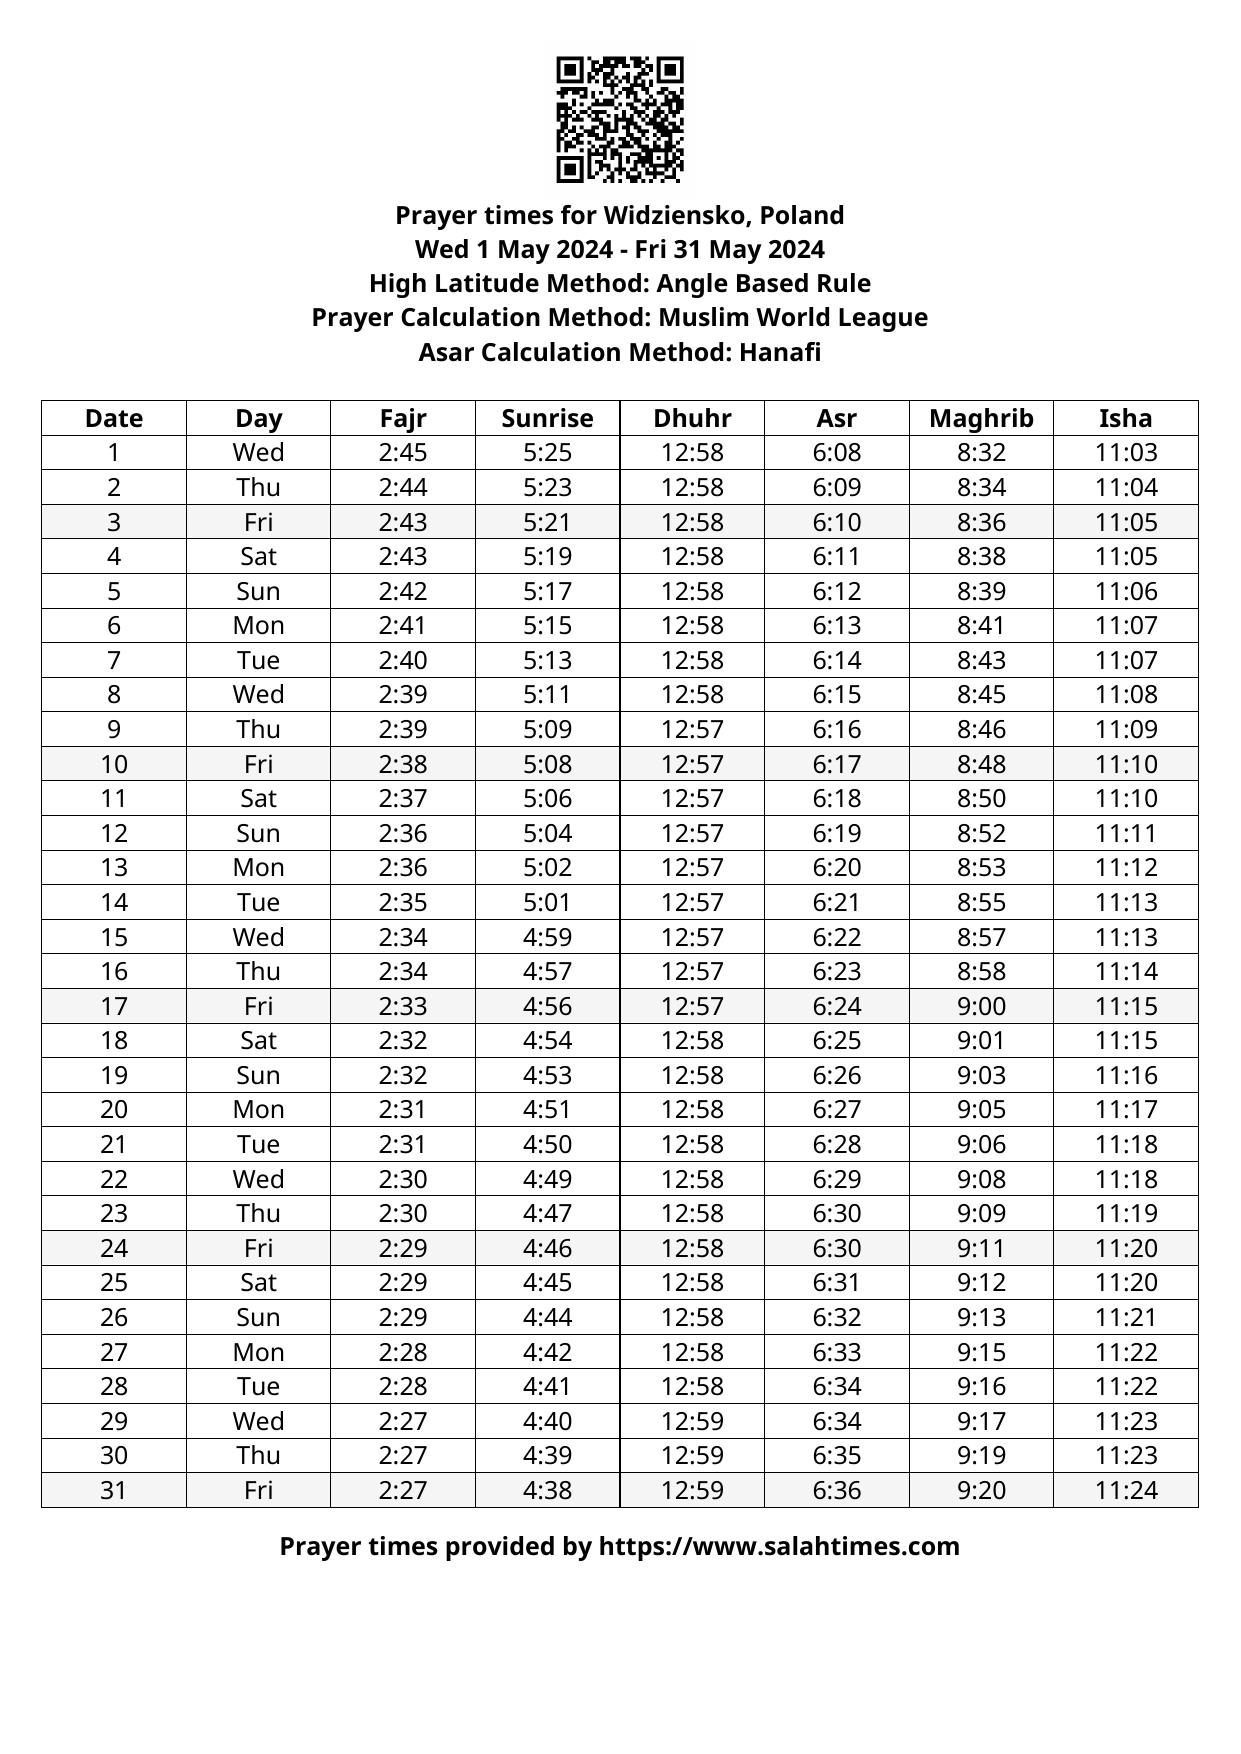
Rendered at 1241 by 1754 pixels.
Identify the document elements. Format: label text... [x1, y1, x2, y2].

table_cell 5:06 [476, 781, 619, 815]
table_cell 8:50 [910, 781, 1053, 815]
table_cell 21 [42, 1127, 186, 1161]
table_cell 8:48 [910, 747, 1053, 780]
table_cell 9:13 [910, 1300, 1053, 1334]
table_cell 8:43 [910, 643, 1053, 677]
table_cell 12:57 [621, 885, 764, 919]
text Prayer times for Widziensko, Poland [42, 198, 1198, 232]
table_cell 11:07 [1054, 609, 1198, 642]
table_cell Sun [187, 574, 330, 607]
table_cell 11:15 [1054, 989, 1198, 1022]
table_cell 7 [42, 643, 186, 677]
table_cell 12:58 [621, 1093, 764, 1126]
table_cell 6:13 [765, 609, 909, 642]
table_cell 8:57 [910, 920, 1053, 953]
table_cell Mon [187, 1335, 330, 1368]
table_cell 2:42 [331, 574, 475, 607]
text Prayer Calculation Method: Muslim World League [42, 300, 1198, 334]
table_cell 6:15 [765, 678, 909, 711]
table_cell 12:58 [621, 1300, 764, 1334]
table_cell 11:20 [1054, 1266, 1198, 1299]
table_cell 6:34 [765, 1369, 909, 1403]
table_cell 8:36 [910, 505, 1053, 538]
table_cell 5:02 [476, 851, 619, 884]
table_cell 12:57 [621, 954, 764, 988]
table_cell 6:24 [765, 989, 909, 1022]
table_cell 12:57 [621, 781, 764, 815]
table_cell 9:20 [910, 1473, 1053, 1507]
table_cell 2:33 [331, 989, 475, 1022]
table_cell 6:23 [765, 954, 909, 988]
table_cell 12:58 [621, 1369, 764, 1403]
table_cell Fri [187, 1473, 330, 1507]
table_cell 12:58 [621, 1231, 764, 1264]
table_cell 2:27 [331, 1473, 475, 1507]
text Prayer times provided by https://www.salahtimes.com [42, 1528, 1198, 1563]
table_cell 5 [42, 574, 186, 607]
table_cell 9:00 [910, 989, 1053, 1022]
table_cell 12:58 [621, 1127, 764, 1161]
table_cell 4:59 [476, 920, 619, 953]
table_cell 12:58 [621, 1196, 764, 1230]
table_cell 4:54 [476, 1024, 619, 1057]
table_cell 12:58 [621, 1058, 764, 1092]
table_cell 12:59 [621, 1404, 764, 1437]
table_cell Thu [187, 470, 330, 504]
table_cell 6:28 [765, 1127, 909, 1161]
table_cell 11:17 [1054, 1093, 1198, 1126]
table_cell 14 [42, 885, 186, 919]
table_cell 5:15 [476, 609, 619, 642]
table_cell 11:10 [1054, 747, 1198, 780]
table_cell 11:19 [1054, 1196, 1198, 1230]
table_cell 11:22 [1054, 1369, 1198, 1403]
table_cell 2:39 [331, 678, 475, 711]
table_cell 6:10 [765, 505, 909, 538]
table_cell 2:37 [331, 781, 475, 815]
table_cell 11:20 [1054, 1231, 1198, 1264]
table_cell 9:15 [910, 1335, 1053, 1368]
table_header Sunrise [476, 401, 619, 434]
table_cell 11:24 [1054, 1473, 1198, 1507]
table_cell 4:56 [476, 989, 619, 1022]
table_cell 4:40 [476, 1404, 619, 1437]
table_cell Mon [187, 609, 330, 642]
table_header Fajr [331, 401, 475, 434]
table_cell 5:25 [476, 436, 619, 469]
table_cell 6:16 [765, 712, 909, 746]
table_cell 2:30 [331, 1162, 475, 1195]
table_cell Tue [187, 885, 330, 919]
table_cell 8:52 [910, 816, 1053, 849]
table_cell 6:18 [765, 781, 909, 815]
table_cell Wed [187, 436, 330, 469]
table_cell 6:11 [765, 539, 909, 573]
table_cell 12:58 [621, 539, 764, 573]
table_cell Mon [187, 1093, 330, 1126]
table_cell 25 [42, 1266, 186, 1299]
table_cell 11:14 [1054, 954, 1198, 988]
table_cell 6:12 [765, 574, 909, 607]
table_cell 11 [42, 781, 186, 815]
table_cell 5:01 [476, 885, 619, 919]
table_cell Sat [187, 1024, 330, 1057]
table_cell 12:58 [621, 1162, 764, 1195]
table_header Date [42, 401, 186, 434]
table_cell 2:43 [331, 505, 475, 538]
table_cell 19 [42, 1058, 186, 1092]
table_cell 2:34 [331, 954, 475, 988]
table_cell 4:44 [476, 1300, 619, 1334]
table_cell 9:03 [910, 1058, 1053, 1092]
table_header Dhuhr [621, 401, 764, 434]
table_cell Wed [187, 920, 330, 953]
table_cell 11:13 [1054, 885, 1198, 919]
table_cell Wed [187, 678, 330, 711]
table_cell 15 [42, 920, 186, 953]
table_cell 11:16 [1054, 1058, 1198, 1092]
text High Latitude Method: Angle Based Rule [42, 266, 1198, 300]
table_cell 8:38 [910, 539, 1053, 573]
table_cell 3 [42, 505, 186, 538]
table_cell 2:28 [331, 1335, 475, 1368]
table_cell 9:12 [910, 1266, 1053, 1299]
table_cell 31 [42, 1473, 186, 1507]
table_header Isha [1054, 401, 1198, 434]
table_cell Sun [187, 1058, 330, 1092]
table_header Asr [765, 401, 909, 434]
table_cell 5:08 [476, 747, 619, 780]
table_cell 12:58 [621, 1266, 764, 1299]
table_cell 2:39 [331, 712, 475, 746]
table_cell 2:38 [331, 747, 475, 780]
table_cell 6:36 [765, 1473, 909, 1507]
table_cell 2:35 [331, 885, 475, 919]
table_cell 10 [42, 747, 186, 780]
table_cell 6:29 [765, 1162, 909, 1195]
table_cell 8:58 [910, 954, 1053, 988]
table_cell 12:57 [621, 712, 764, 746]
table_cell 4:38 [476, 1473, 619, 1507]
table_cell 9:08 [910, 1162, 1053, 1195]
table_cell 6:19 [765, 816, 909, 849]
table_cell 5:19 [476, 539, 619, 573]
table_cell 11:13 [1054, 920, 1198, 953]
table_cell 4:57 [476, 954, 619, 988]
table_cell 9:11 [910, 1231, 1053, 1264]
table_cell 12:58 [621, 436, 764, 469]
table_cell Sun [187, 816, 330, 849]
table_cell 2:32 [331, 1058, 475, 1092]
table_cell 4:49 [476, 1162, 619, 1195]
table_cell 11:09 [1054, 712, 1198, 746]
table_cell 2:40 [331, 643, 475, 677]
table_cell 9:16 [910, 1369, 1053, 1403]
table_cell Wed [187, 1404, 330, 1437]
table_cell 12:58 [621, 574, 764, 607]
table_cell 9 [42, 712, 186, 746]
table_cell 12:58 [621, 505, 764, 538]
picture [542, 41, 699, 198]
table_cell Tue [187, 1127, 330, 1161]
table_cell 16 [42, 954, 186, 988]
table_cell 23 [42, 1196, 186, 1230]
table_cell 24 [42, 1231, 186, 1264]
table_cell 11:18 [1054, 1127, 1198, 1161]
table_cell 6:27 [765, 1093, 909, 1126]
table_cell 28 [42, 1369, 186, 1403]
table_cell 8 [42, 678, 186, 711]
table_cell 6:08 [765, 436, 909, 469]
table_cell Fri [187, 505, 330, 538]
table_cell Thu [187, 1196, 330, 1230]
table_cell 6:30 [765, 1231, 909, 1264]
table_cell 22 [42, 1162, 186, 1195]
table_cell 11:03 [1054, 436, 1198, 469]
table_cell Wed [187, 1162, 330, 1195]
table_cell 2:34 [331, 920, 475, 953]
table_cell 6:33 [765, 1335, 909, 1368]
table_cell 4:45 [476, 1266, 619, 1299]
table_cell 8:55 [910, 885, 1053, 919]
table_cell 11:23 [1054, 1404, 1198, 1437]
table_cell Tue [187, 1369, 330, 1403]
table_cell 2:30 [331, 1196, 475, 1230]
table_cell 12 [42, 816, 186, 849]
table_cell Fri [187, 989, 330, 1022]
table_cell 29 [42, 1404, 186, 1437]
table_cell 6:25 [765, 1024, 909, 1057]
table_cell 12:58 [621, 609, 764, 642]
table_cell 27 [42, 1335, 186, 1368]
table_cell 6:21 [765, 885, 909, 919]
table_cell 9:05 [910, 1093, 1053, 1126]
table_header Day [187, 401, 330, 434]
table_cell Sun [187, 1300, 330, 1334]
table_cell 11:22 [1054, 1335, 1198, 1368]
table_cell 12:57 [621, 816, 764, 849]
table_cell Thu [187, 954, 330, 988]
table_cell 8:46 [910, 712, 1053, 746]
table_cell Thu [187, 712, 330, 746]
table_cell 9:09 [910, 1196, 1053, 1230]
table_cell 5:21 [476, 505, 619, 538]
table_cell 2:44 [331, 470, 475, 504]
table_cell 8:39 [910, 574, 1053, 607]
table_cell 8:45 [910, 678, 1053, 711]
table_cell 2:36 [331, 851, 475, 884]
table_cell Sat [187, 1266, 330, 1299]
table_cell 9:17 [910, 1404, 1053, 1437]
table_cell 12:57 [621, 989, 764, 1022]
table_cell 12:57 [621, 747, 764, 780]
table_cell Mon [187, 851, 330, 884]
table_cell 11:23 [1054, 1439, 1198, 1472]
table_cell 4:39 [476, 1439, 619, 1472]
table_cell 2 [42, 470, 186, 504]
table_cell 12:59 [621, 1439, 764, 1472]
table_cell 6:22 [765, 920, 909, 953]
table_header Maghrib [910, 401, 1053, 434]
table_cell 8:34 [910, 470, 1053, 504]
table_cell 6:35 [765, 1439, 909, 1472]
table_cell 2:27 [331, 1404, 475, 1437]
table_cell 12:58 [621, 678, 764, 711]
table_cell Fri [187, 1231, 330, 1264]
table_cell 12:58 [621, 470, 764, 504]
table_cell 12:57 [621, 851, 764, 884]
text Wed 1 May 2024 - Fri 31 May 2024 [42, 232, 1198, 266]
table_cell 4:42 [476, 1335, 619, 1368]
table_cell 2:29 [331, 1300, 475, 1334]
table_cell 4:53 [476, 1058, 619, 1092]
table_cell 5:13 [476, 643, 619, 677]
table_cell 2:31 [331, 1093, 475, 1126]
table_cell Sat [187, 539, 330, 573]
table_cell 11:05 [1054, 505, 1198, 538]
table_cell 9:06 [910, 1127, 1053, 1161]
table_cell 2:27 [331, 1439, 475, 1472]
table_cell 12:58 [621, 1335, 764, 1368]
table_cell 6:17 [765, 747, 909, 780]
table_cell 4:47 [476, 1196, 619, 1230]
table_cell 5:09 [476, 712, 619, 746]
table_cell Tue [187, 643, 330, 677]
table_cell 6 [42, 609, 186, 642]
table_cell 11:08 [1054, 678, 1198, 711]
table_cell 1 [42, 436, 186, 469]
table_cell 30 [42, 1439, 186, 1472]
table_cell 8:41 [910, 609, 1053, 642]
table_cell 12:59 [621, 1473, 764, 1507]
table_cell 6:34 [765, 1404, 909, 1437]
table_cell 2:36 [331, 816, 475, 849]
table_cell 4:46 [476, 1231, 619, 1264]
table_cell 9:01 [910, 1024, 1053, 1057]
table_cell 5:04 [476, 816, 619, 849]
table_cell 11:15 [1054, 1024, 1198, 1057]
table_cell 20 [42, 1093, 186, 1126]
table_cell 11:18 [1054, 1162, 1198, 1195]
table_cell 2:41 [331, 609, 475, 642]
table_cell 6:14 [765, 643, 909, 677]
table_cell 11:07 [1054, 643, 1198, 677]
table_cell 17 [42, 989, 186, 1022]
table_cell 6:30 [765, 1196, 909, 1230]
table_cell 6:09 [765, 470, 909, 504]
table_cell 13 [42, 851, 186, 884]
table_cell 2:43 [331, 539, 475, 573]
table_cell 6:32 [765, 1300, 909, 1334]
table_cell 11:05 [1054, 539, 1198, 573]
table_cell 4:51 [476, 1093, 619, 1126]
table_cell 4:41 [476, 1369, 619, 1403]
table_cell 11:10 [1054, 781, 1198, 815]
table_cell 9:19 [910, 1439, 1053, 1472]
table_cell 11:21 [1054, 1300, 1198, 1334]
table_cell 6:31 [765, 1266, 909, 1299]
table_cell 26 [42, 1300, 186, 1334]
table_cell 2:32 [331, 1024, 475, 1057]
table_cell 4 [42, 539, 186, 573]
table_cell 2:31 [331, 1127, 475, 1161]
table_cell 2:45 [331, 436, 475, 469]
table_cell 5:17 [476, 574, 619, 607]
table_cell 12:58 [621, 1024, 764, 1057]
text Asar Calculation Method: Hanafi [42, 334, 1198, 368]
table_cell Thu [187, 1439, 330, 1472]
table_cell 2:29 [331, 1231, 475, 1264]
table_cell 4:50 [476, 1127, 619, 1161]
table_cell 11:11 [1054, 816, 1198, 849]
table_cell 2:29 [331, 1266, 475, 1299]
table_cell 11:12 [1054, 851, 1198, 884]
table_cell 8:53 [910, 851, 1053, 884]
table_cell 8:32 [910, 436, 1053, 469]
table_cell 5:23 [476, 470, 619, 504]
table_cell 2:28 [331, 1369, 475, 1403]
table_cell 12:57 [621, 920, 764, 953]
table_cell Fri [187, 747, 330, 780]
table_cell Sat [187, 781, 330, 815]
table_cell 11:06 [1054, 574, 1198, 607]
table_cell 12:58 [621, 643, 764, 677]
table_cell 5:11 [476, 678, 619, 711]
table_cell 11:04 [1054, 470, 1198, 504]
table_cell 6:26 [765, 1058, 909, 1092]
table_cell 6:20 [765, 851, 909, 884]
table_cell 18 [42, 1024, 186, 1057]
